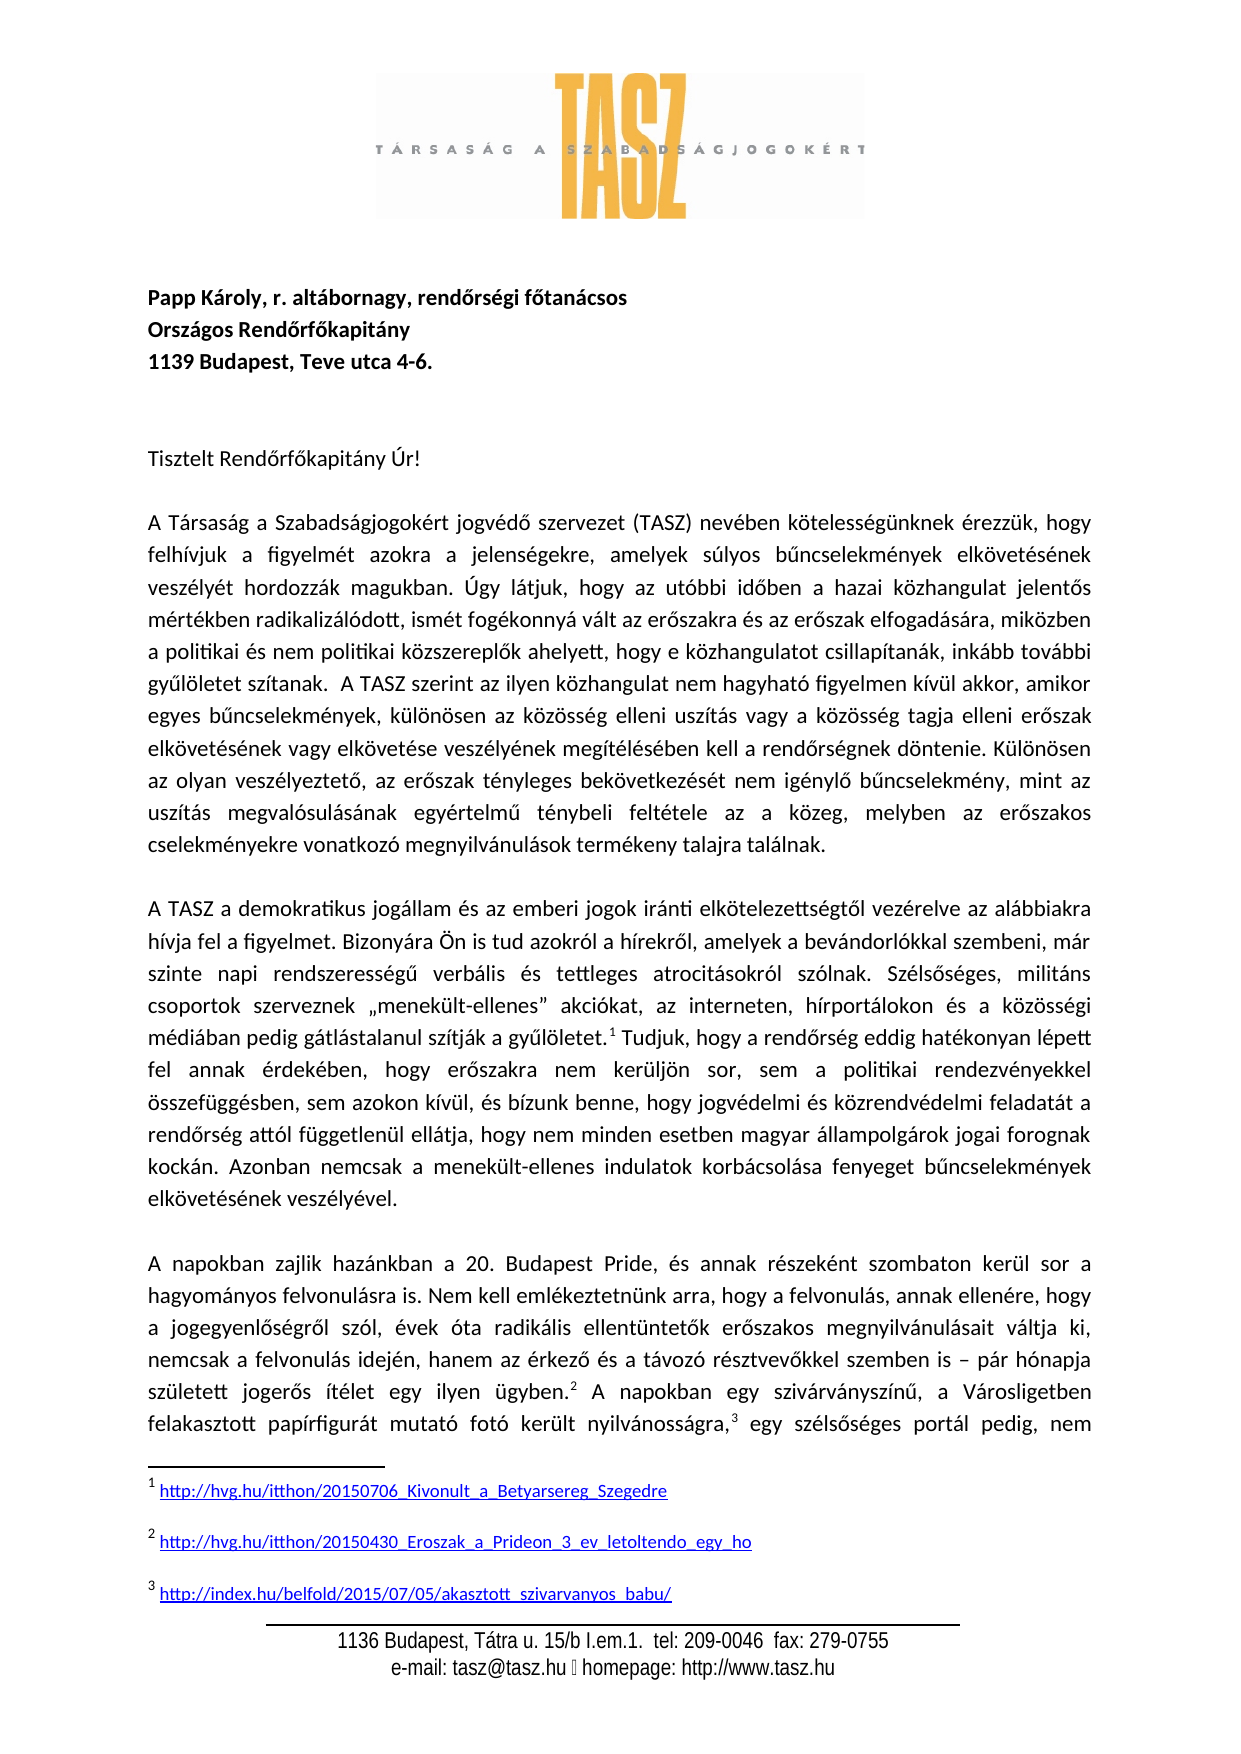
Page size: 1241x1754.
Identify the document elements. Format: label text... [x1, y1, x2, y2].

text 1139 Budapest, Teve utca 4-6. [148, 347, 1093, 375]
text A TASZ a demokratikus jogállam és az emberi jogok iránti elkötelezettségtől vezérelve az alábbiakra hívja fel a figyelmet. Bizonyára Ön is tud azokról a hírekről, amelyek a bevándorlókkal szembeni, már szinte napi rendszerességű verbális és tettleges atrocitásokról szólnak. Szélsőséges, militáns csoportok szerveznek „menekült-ellenes” akciókat, az interneten, hírportálokon és a közösségi médiában pedig gátlástalanul szítják a gyűlöletet. Tudjuk, hogy a rendőrség eddig hatékonyan lépett fel annak érdekében, hogy erőszakra nem kerüljön sor, sem a politikai rendezvényekkel összefüggésben, sem azokon kívül, és bízunk benne, hogy jogvédelmi és közrendvédelmi feladatát a rendőrség attól függetlenül ellátja, hogy nem minden esetben magyar állampolgárok jogai forognak kockán. Azonban nemcsak a menekült-ellenes indulatok korbácsolása fenyeget bűncselekmények elkövetésének veszélyével. [148, 894, 1093, 1212]
text A Társaság a Szabadságjogokért jogvédő szervezet (TASZ) nevében kötelességünknek érezzük, hogy felhívjuk a figyelmét azokra a jelenségekre, amelyek súlyos bűncselekmények elkövetésének veszélyét hordozzák magukban. Úgy látjuk, hogy az utóbbi időben a hazai közhangulat jelentős mértékben radikalizálódott, ismét fogékonnyá vált az erőszakra és az erőszak elfogadására, miközben a politikai és nem politikai közszereplők ahelyett, hogy e közhangulatot csillapítanák, inkább további gyűlöletet szítanak. A TASZ szerint az ilyen közhangulat nem hagyható figyelmen kívül akkor, amikor egyes bűncselekmények, különösen az közösség elleni uszítás vagy a közösség tagja elleni erőszak elkövetésének vagy elkövetése veszélyének megítélésében kell a rendőrségnek döntenie. Különösen az olyan veszélyeztető, az erőszak tényleges bekövetkezését nem igénylő bűncselekmény, mint az uszítás megvalósulásának egyértelmű ténybeli feltétele az a közeg, melyben az erőszakos cselekményekre vonatkozó megnyilvánulások termékeny talajra találnak. [148, 508, 1093, 858]
picture [375, 73, 865, 219]
text Papp Károly, r. altábornagy, rendőrségi főtanácsos [148, 283, 1093, 311]
text Országos Rendőrfőkapitány [148, 315, 1093, 343]
text Tisztelt Rendőrfőkapitány Úr! [148, 444, 1093, 472]
